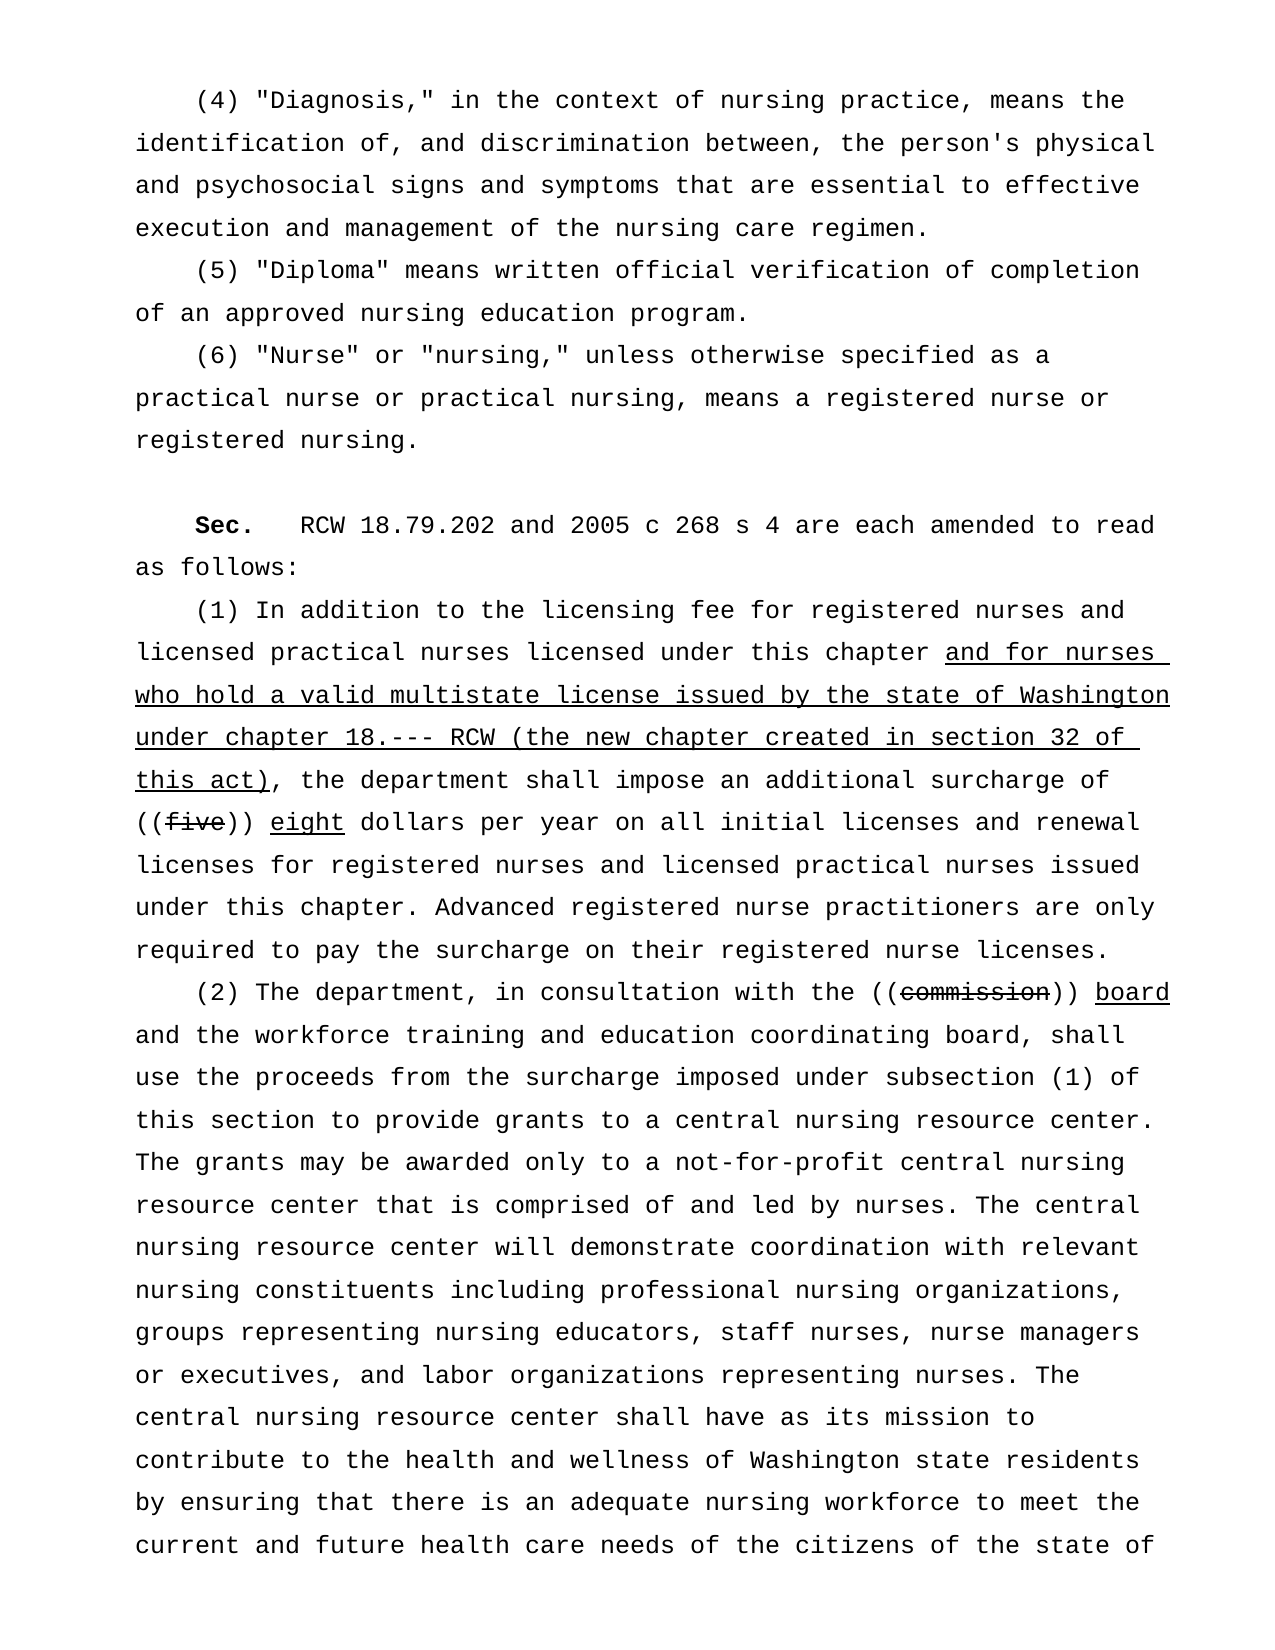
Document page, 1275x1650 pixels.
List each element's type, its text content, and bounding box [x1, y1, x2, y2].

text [135, 967, 1170, 1562]
text (6) "Nurse" or "nursing," unless otherwise specified as a practical nurse or practical nursing, means a registered nurse or registered nursing. [135, 330, 1170, 457]
text (5) "Diploma" means written official verification of completion of an approved nursing education program. [135, 245, 1170, 330]
text Sec. RCW 18.79.202 and 2005 c 268 s 4 are each amended to read as follows: [135, 499, 1170, 584]
text (4) "Diagnosis," in the context of nursing practice, means the identification of, and discrimination between, the person's physical and psychosocial signs and symptoms that are essential to effective execution and management of the nursing care regimen. [135, 75, 1170, 245]
text (1) In addition to the licensing fee for registered nurses and licensed practical nurses licensed under this chapter and for nurses who hold a valid multistate license issued by the state of Washington under chapter 18.--- RCW (the new chapter created in section 32 of this act), the department shall impose an additional surcharge of ((five)) eight dollars per year on all initial licenses and renewal licenses for registered nurses and licensed practical nurses issued under this chapter. Advanced registered nurse practitioners are only required to pay the surcharge on their registered nurse licenses. [135, 584, 1170, 705]
text (1) In addition to the licensing fee for registered nurses and licensed practical nurses licensed under this chapter and for nurses who hold a valid multistate license issued by the state of Washington under chapter 18.--- RCW (the new chapter created in section 32 of this act), the department shall impose an additional surcharge of ((five)) eight dollars per year on all initial licenses and renewal licenses for registered nurses and licensed practical nurses issued under this chapter. Advanced registered nurse practitioners are only required to pay the surcharge on their registered nurse licenses. [135, 707, 1170, 967]
